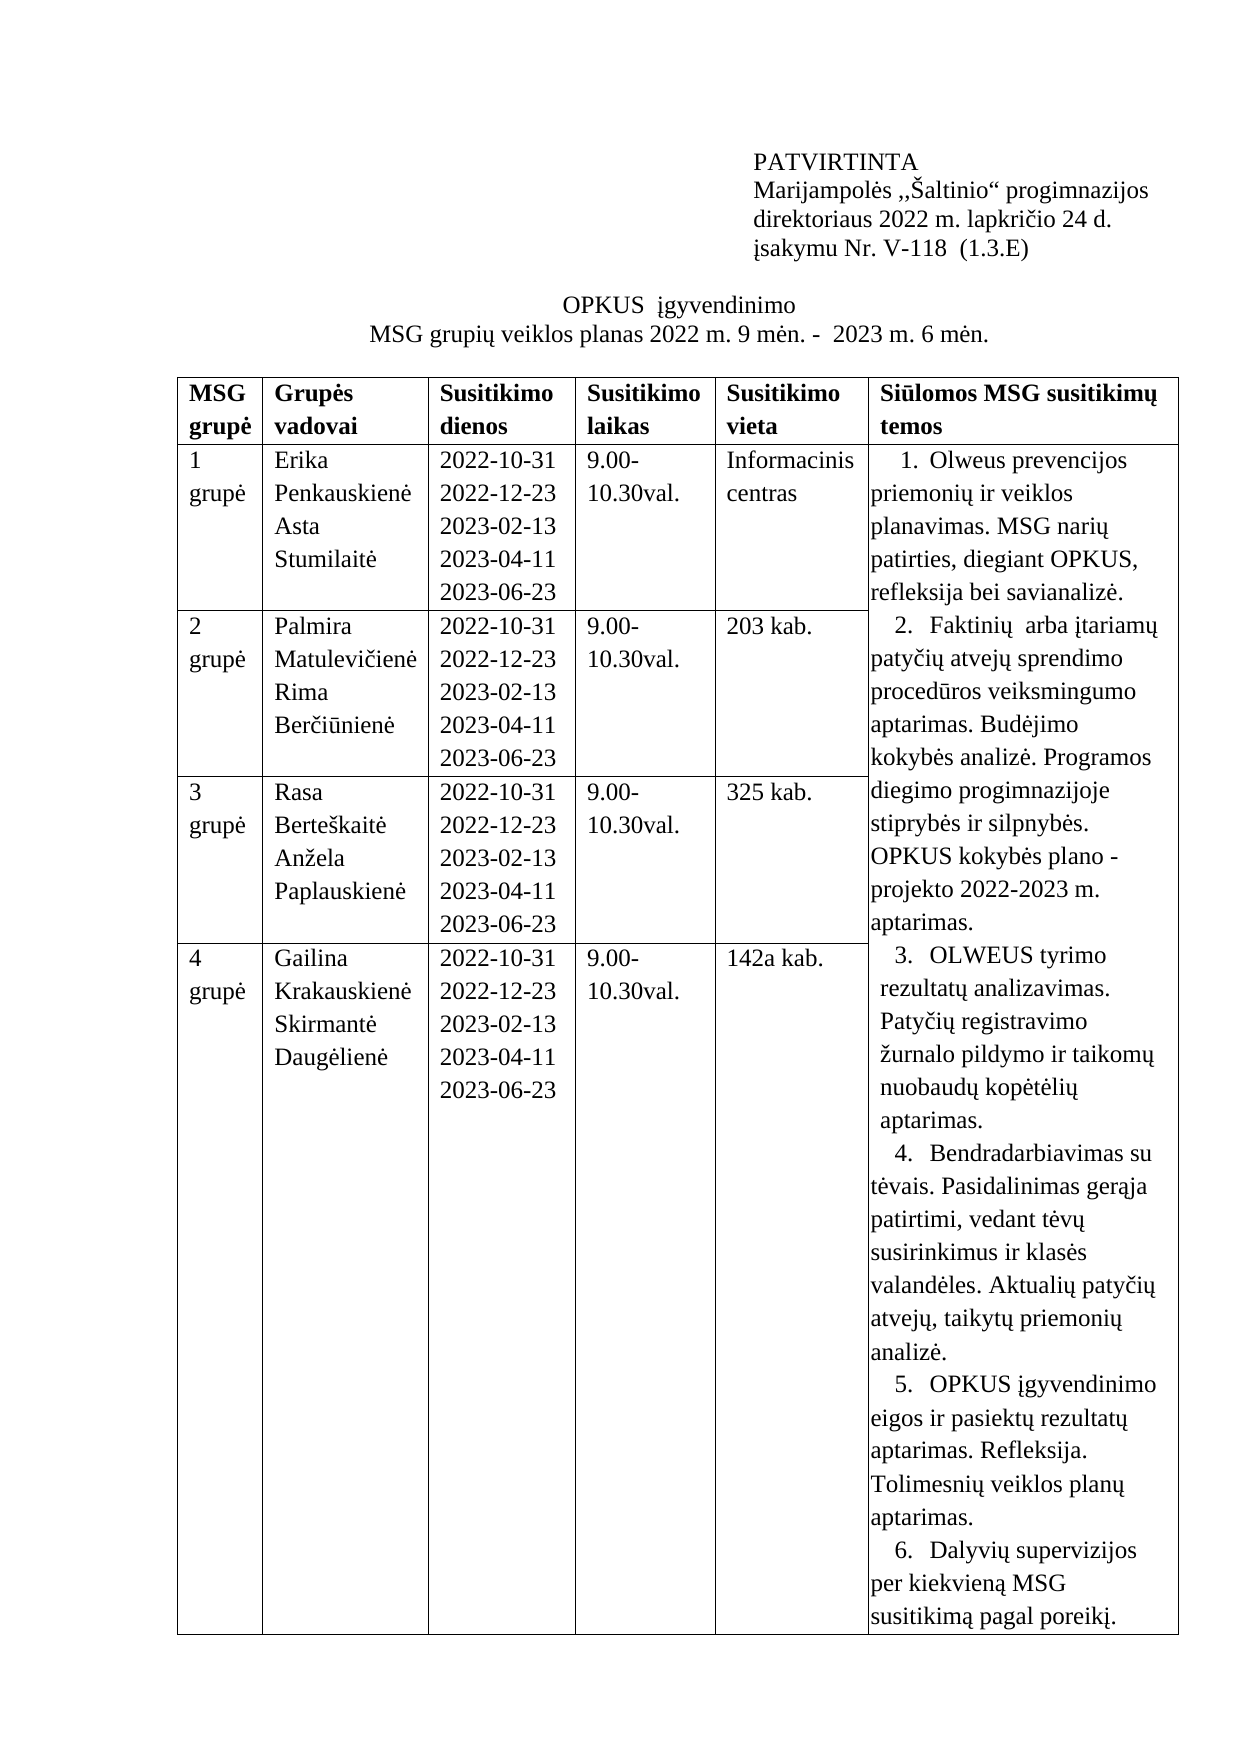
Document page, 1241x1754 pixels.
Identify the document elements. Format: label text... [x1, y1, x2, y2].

table_cell Rasa Berteškaitė Anžela Paplauskienė [263, 777, 428, 942]
table_cell Erika Penkauskienė Asta Stumilaitė [263, 445, 428, 610]
table_cell 4 grupė [178, 944, 262, 1634]
table_cell 1 grupė [178, 445, 262, 610]
table_cell 2022-10-31 2022-12-23 2023-02-13 2023-04-11 2023-06-23 [429, 611, 575, 776]
text įsakymu Nr. V-118 (1.3.E) [753, 233, 1181, 262]
text OPKUS įgyvendinimo [177, 291, 1181, 319]
table_cell 9.00-10.30val. [576, 611, 715, 776]
table_cell 2 grupė [178, 611, 262, 776]
table_cell 9.00-10.30val. [576, 944, 715, 1634]
table_cell 203 kab. [716, 611, 868, 776]
table_cell 2022-10-31 2022-12-23 2023-02-13 2023-04-11 2023-06-23 [429, 777, 575, 942]
table_cell Informacinis centras [716, 445, 868, 610]
table_cell 3 grupė [178, 777, 262, 942]
table_header Siūlomos MSG susitikimų temos [869, 378, 1178, 444]
table_header Susitikimo dienos [429, 378, 575, 444]
table_cell 325 kab. [716, 777, 868, 942]
text MSG grupių veiklos planas 2022 m. 9 mėn. - 2023 m. 6 mėn. [177, 319, 1181, 348]
table_cell Olweus prevencijos priemonių ir veiklos planavimas. MSG narių patirties, diegiant OPKUS, refleksija bei savianalizė. Faktinių arba įtariamų patyčių atvejų sprendimo procedūros veiksmingumo aptarimas. Budėjimo kokybės analizė. Programos diegimo progimnazijoje stiprybės ir silpnybės. OPKUS kokybės plano - projekto 2022-2023 m. aptarimas. OLWEUS tyrimo rezultatų analizavimas. Patyčių registravimo žurnalo pildymo ir taikomų nuobaudų kopėtėlių aptarimas. Bendradarbiavimas su tėvais. Pasidalinimas gerąja patirtimi, vedant tėvų susirinkimus ir klasės valandėles. Aktualių patyčių atvejų, taikytų priemonių analizė. OPKUS įgyvendinimo eigos ir pasiektų rezultatų aptarimas. Refleksija. Tolimesnių veiklos planų aptarimas. Dalyvių supervizijos per kiekvieną MSG susitikimą pagal poreikį. [869, 445, 1178, 1634]
table_cell 2022-10-31 2022-12-23 2023-02-13 2023-04-11 2023-06-23 [429, 445, 575, 610]
table_header Susitikimo laikas [576, 378, 715, 444]
table_cell Palmira Matulevičienė Rima Berčiūnienė [263, 611, 428, 776]
table_cell 2022-10-31 2022-12-23 2023-02-13 2023-04-11 2023-06-23 [429, 944, 575, 1634]
table_header Grupės vadovai [263, 378, 428, 444]
table_cell 9.00-10.30val. [576, 777, 715, 942]
text PATVIRTINTA [753, 147, 1181, 176]
text Marijampolės ,,Šaltinio“ progimnazijos direktoriaus 2022 m. lapkričio 24 d. [753, 176, 1181, 233]
table_header MSG grupė [178, 378, 262, 444]
table_cell 142a kab. [716, 944, 868, 1634]
table_cell 9.00-10.30val. [576, 445, 715, 610]
table_cell Gailina Krakauskienė Skirmantė Daugėlienė [263, 944, 428, 1634]
table_header Susitikimo vieta [716, 378, 868, 444]
